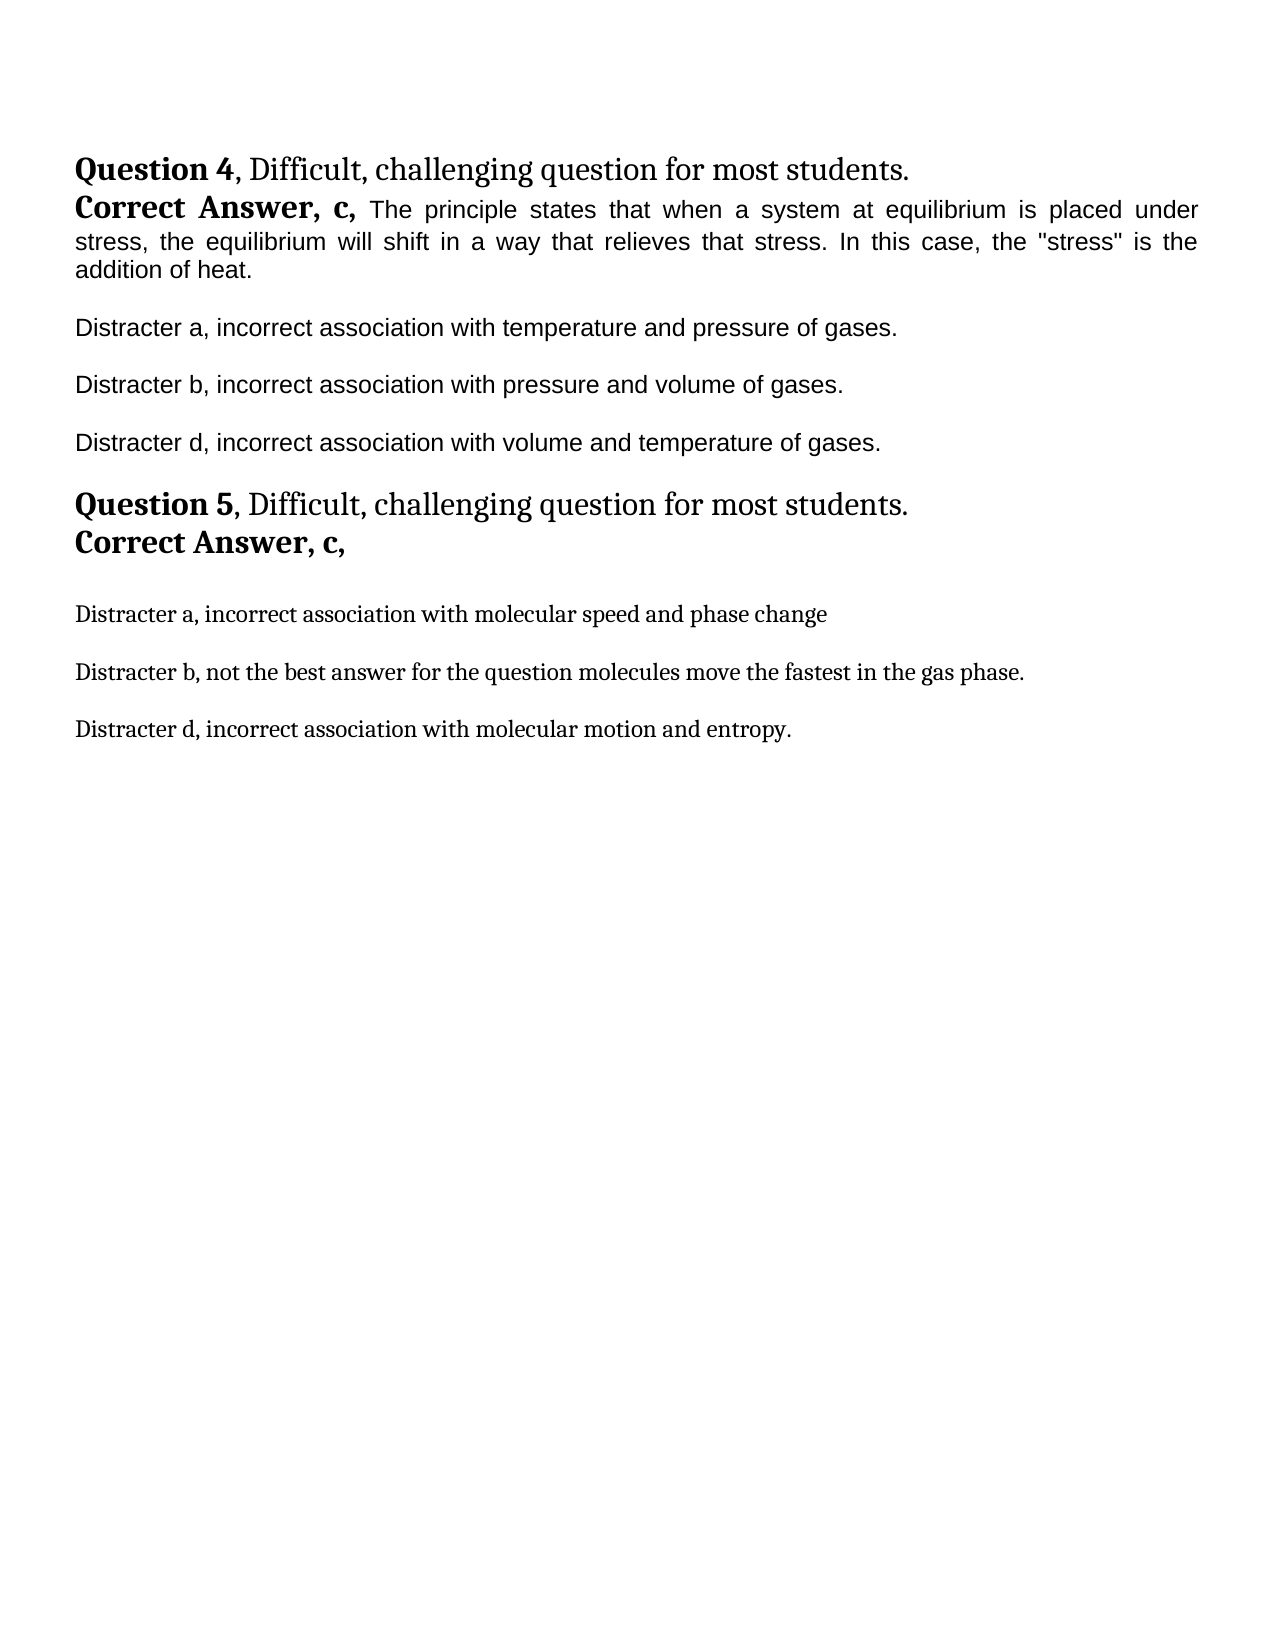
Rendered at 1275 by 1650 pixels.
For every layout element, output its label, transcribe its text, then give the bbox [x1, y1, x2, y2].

text Question 5, Difficult, challenging question for most students. [75, 485, 1200, 524]
text Distracter a, incorrect association with temperature and pressure of gases. [75, 313, 1200, 342]
text Distracter b, incorrect association with pressure and volume of gases. [75, 370, 1200, 399]
text Correct Answer, c, The principle states that when a system at equilibrium is placed under stress, the equilibrium will shift in a way that relieves that stress. In this case, the "stress" is the addition of heat. [75, 188, 1200, 284]
text Distracter d, incorrect association with volume and temperature of gases. [75, 428, 1200, 457]
text Distracter d, incorrect association with molecular motion and entropy. [75, 715, 1200, 744]
text Distracter b, not the best answer for the question molecules move the fastest in the gas phase. [75, 658, 1200, 687]
text Question 4, Difficult, challenging question for most students. [75, 150, 1200, 188]
text Correct Answer, c, [75, 524, 1200, 562]
text Distracter a, incorrect association with molecular speed and phase change [75, 600, 1200, 629]
